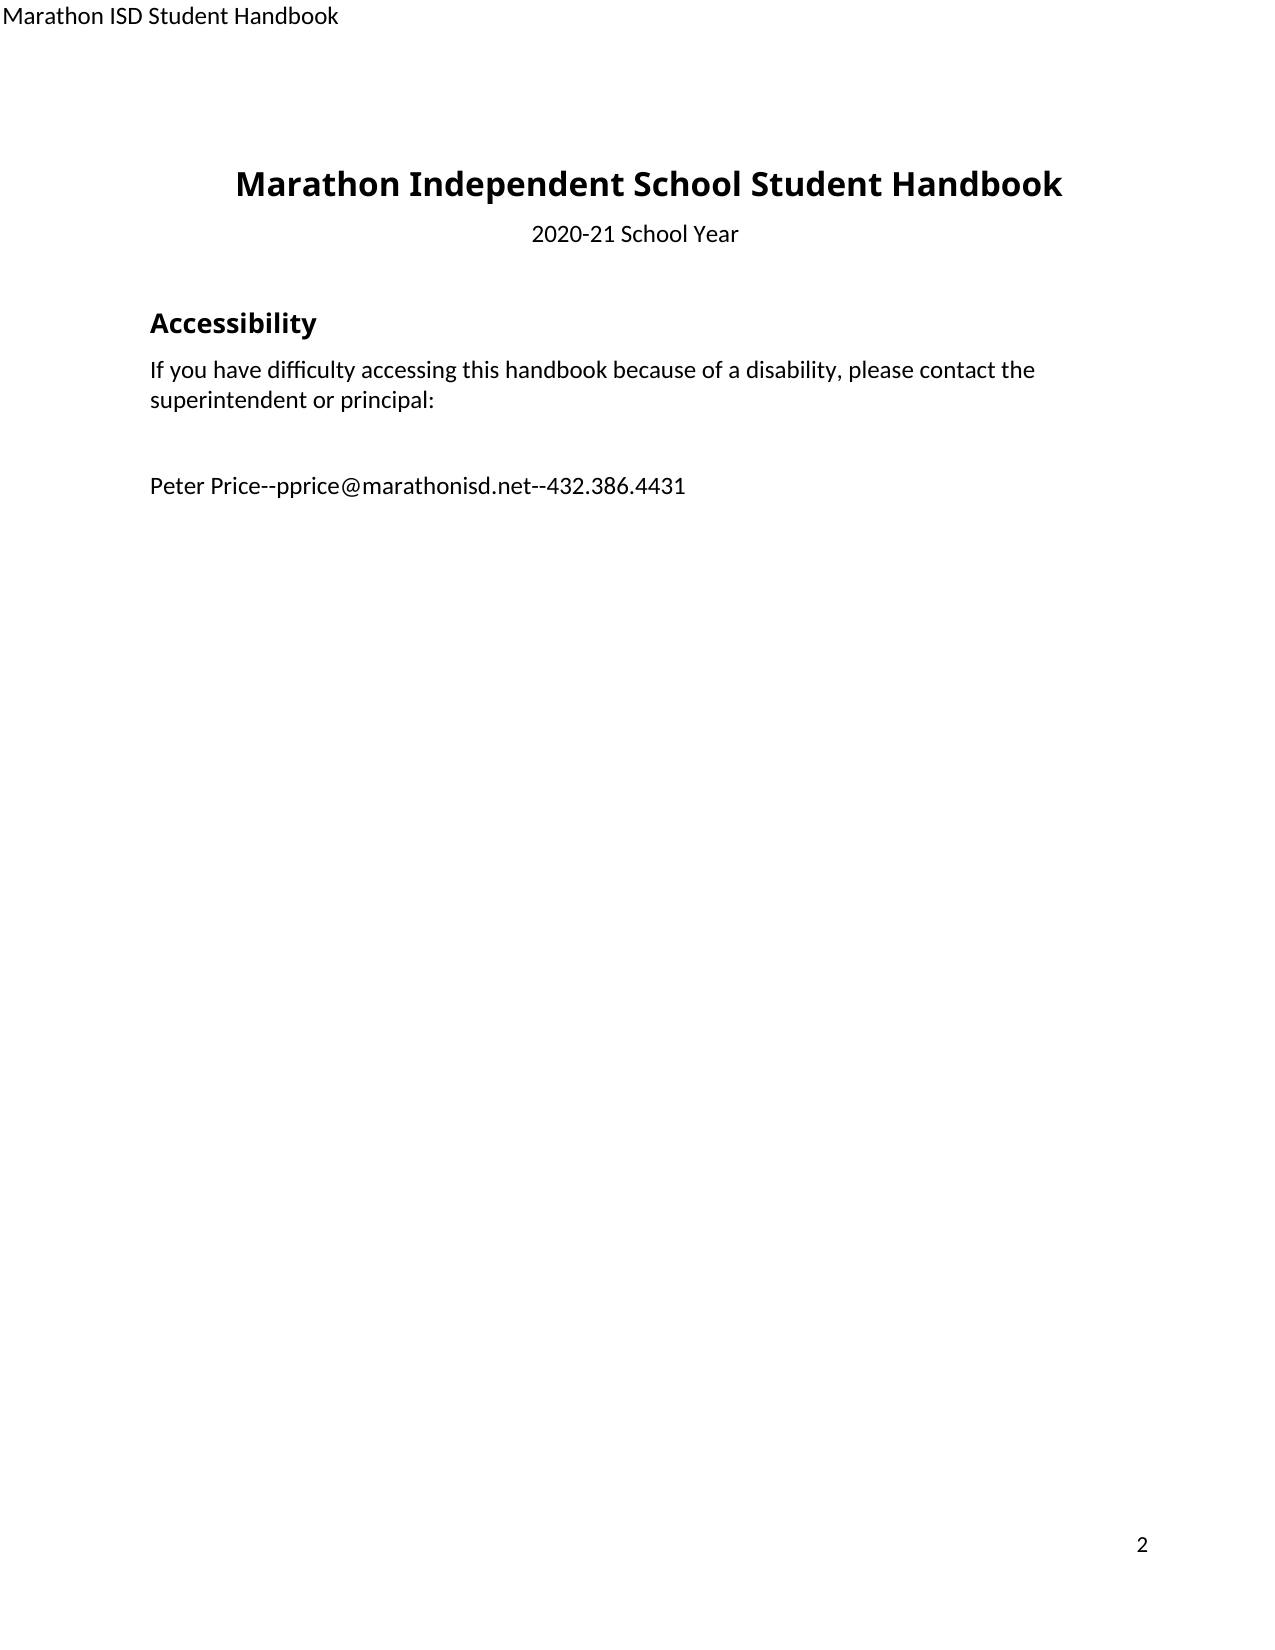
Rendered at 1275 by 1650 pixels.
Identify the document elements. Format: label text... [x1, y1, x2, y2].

text If you have difficulty accessing this handbook because of a disability, please contact the superintendent or principal: [150, 354, 1039, 415]
text Marathon Independent School Student Handbook [150, 161, 1148, 206]
text Peter Price--pprice@marathonisd.net--432.386.4431 [150, 470, 1039, 501]
text 2020-21 School Year [531, 218, 1148, 249]
text Accessibility [150, 305, 1148, 342]
